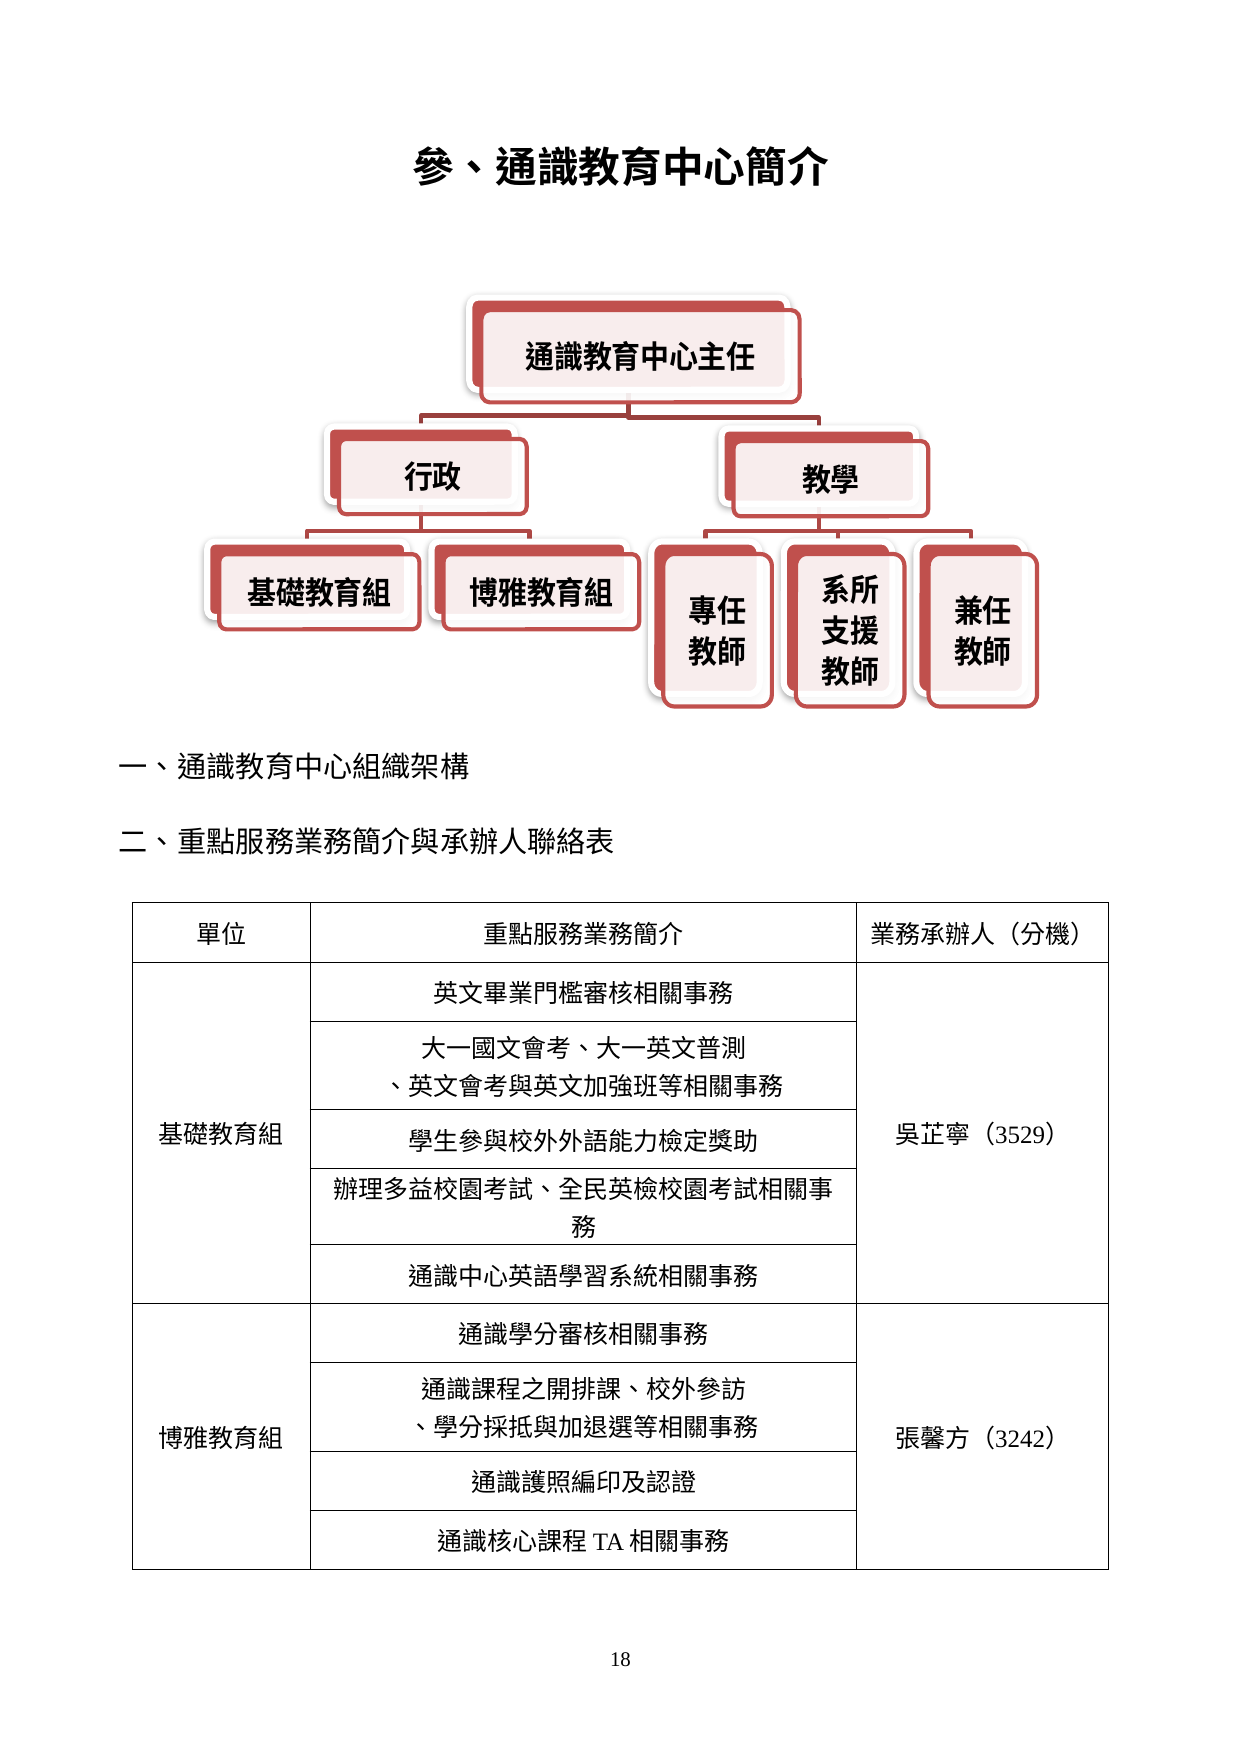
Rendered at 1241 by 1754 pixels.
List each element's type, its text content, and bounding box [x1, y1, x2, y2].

text 參、通識教育中心簡介 [118, 127, 1122, 202]
table_header 重點服務業務簡介 [311, 903, 856, 962]
table_cell 學生參與校外外語能力檢定獎助 [311, 1110, 856, 1168]
table_header 業務承辦人（分機） [857, 903, 1108, 962]
table_cell 博雅教育組 [133, 1304, 310, 1568]
table_header 單位 [133, 903, 310, 962]
list 通識教育中心組織架構 [118, 202, 1122, 802]
table_cell 通識課程之開排課、校外參訪 、學分採抵與加退選等相關事務 [311, 1363, 856, 1451]
table_cell 通識護照編印及認證 [311, 1452, 856, 1509]
table_cell 張馨方（3242） [857, 1304, 1108, 1568]
table_cell 大一國文會考、大一英文普測 、英文會考與英文加強班等相關事務 [311, 1022, 856, 1109]
table_cell 通識中心英語學習系統相關事務 [311, 1245, 856, 1303]
table_cell 吳芷寧（3529） [857, 963, 1108, 1303]
table_cell 通識學分審核相關事務 [311, 1304, 856, 1362]
table_cell 英文畢業門檻審核相關事務 [311, 963, 856, 1021]
table_cell 基礎教育組 [133, 963, 310, 1303]
table_cell 通識核心課程TA相關事務 [311, 1511, 856, 1568]
table_cell 辦理多益校園考試、全民英檢校園考試相關事務 [311, 1169, 856, 1244]
list 重點服務業務簡介與承辦人聯絡表 [118, 802, 1122, 877]
